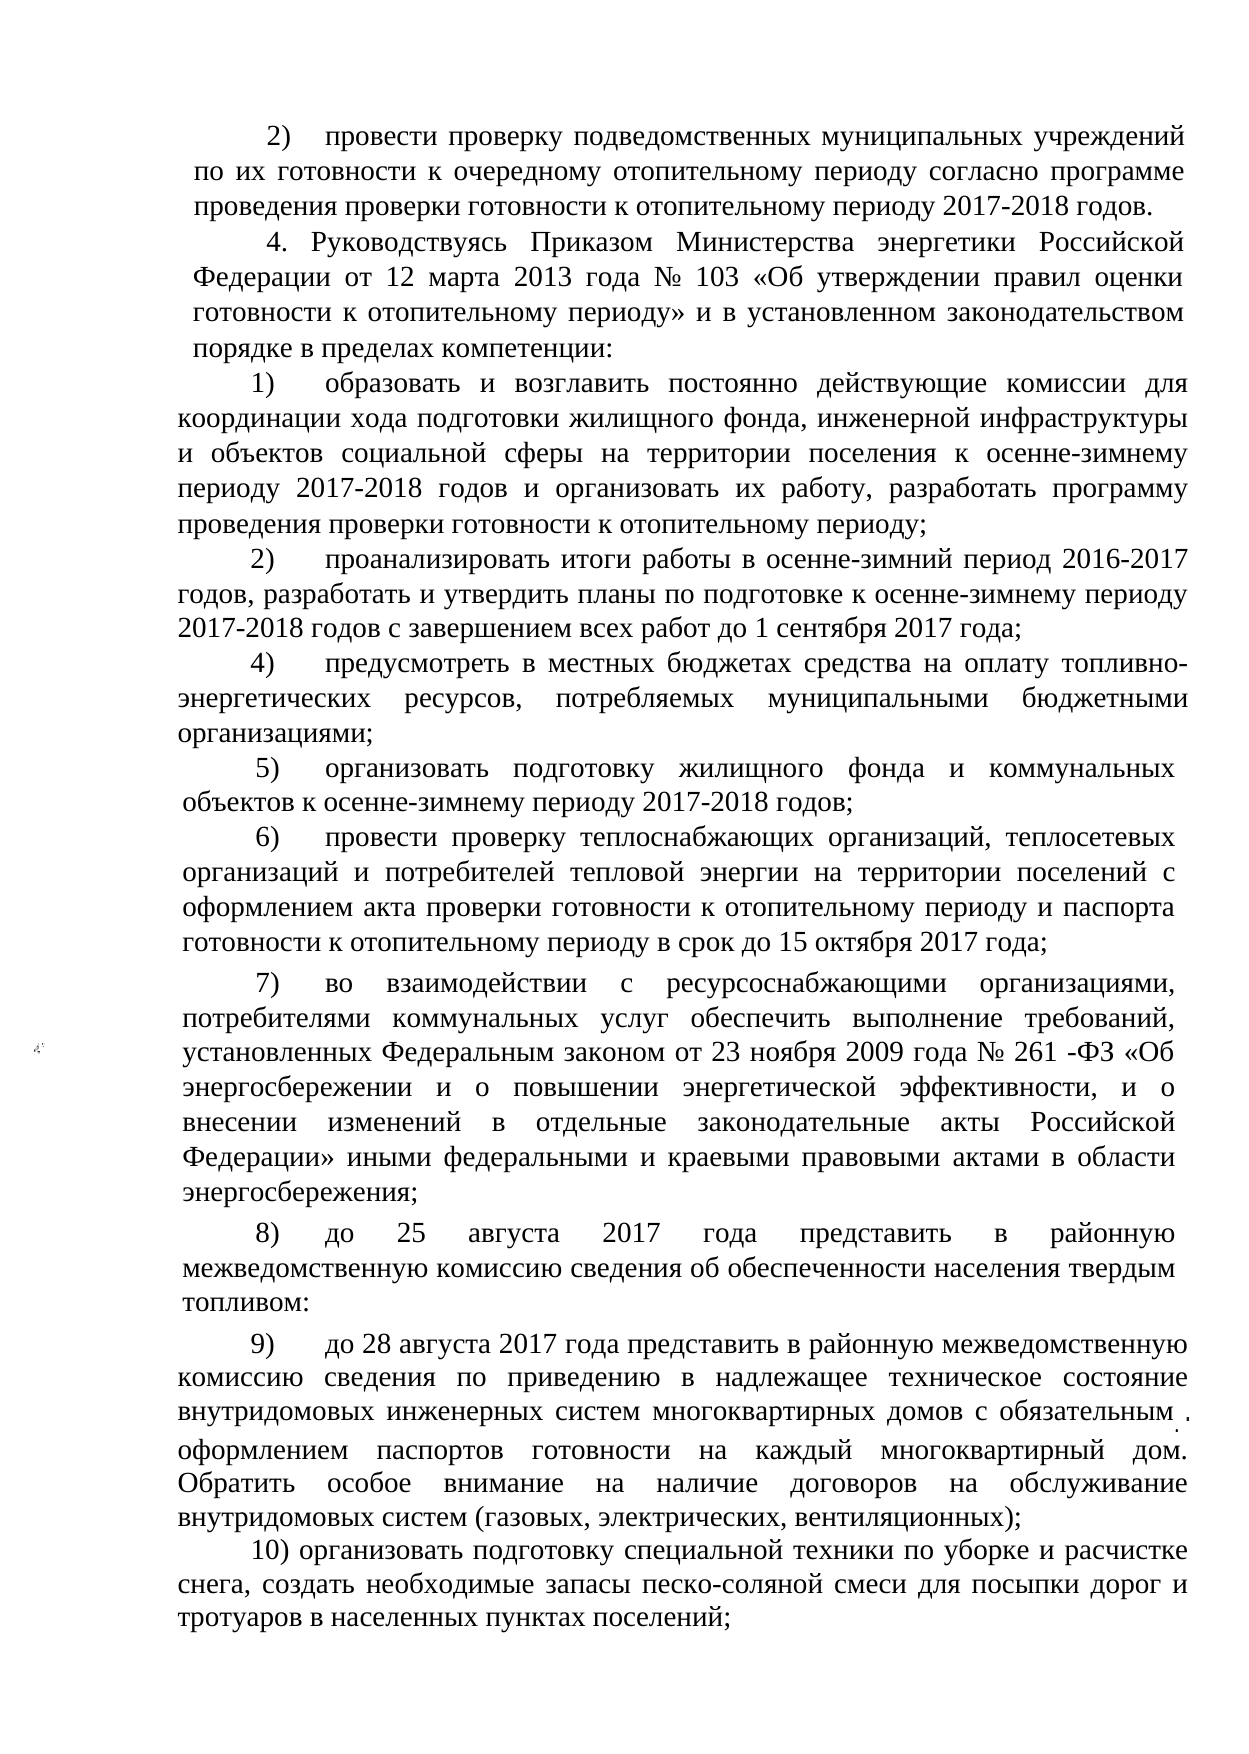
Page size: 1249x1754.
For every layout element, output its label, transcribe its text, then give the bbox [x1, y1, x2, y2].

list проанализировать итоги работы в осенне-зимний период 2016-2017 годов, разработать и утвердить планы по подготовке к осенне-зимнему периоду 2017-2018 годов с завершением всех работ до 1 сентября 2017 года; [177, 541, 1189, 644]
list образовать и возглавить постоянно действующие комиссии для координации хода подготовки жилищного фонда, инженерной инфраструктуры и объектов социальной сферы на территории поселения к осенне-зимнему периоду 2017-2018 годов и организовать их работу, разработать программу проведения проверки готовности к отопительному периоду; [177, 365, 1189, 539]
text 10) организовать подготовку специальной техники по уборке и расчистке снега, создать необходимые запасы песко-соляной смеси для посыпки дорог и тротуаров в населенных пунктах поселений; [177, 1532, 1189, 1633]
list провести проверку теплоснабжающих организаций, теплосетевых организаций и потребителей тепловой энергии на территории поселений с оформлением акта проверки готовности к отопительному периоду и паспорта готовности к отопительному периоду в срок до 15 октября 2017 года; [182, 819, 1176, 957]
picture [34, 1043, 40, 1054]
list во взаимодействии с ресурсоснабжающими организациями, потребителями коммунальных услуг обеспечить выполнение требований, установленных Федеральным законом от 23 ноября 2009 года № 261 -ФЗ «Об энергосбережении и о повышении энергетической эффективности, и о внесении изменений в отдельные законодательные акты Российской Федерации» иными федеральными и краевыми правовыми актами в области энергосбережения; [182, 965, 1176, 1207]
list организовать подготовку жилищного фонда и коммунальных объектов к осенне-зимнему периоду 2017-2018 годов; [182, 750, 1176, 818]
list предусмотреть в местных бюджетах средства на оплату топливно-энергетических ресурсов, потребляемых муниципальными бюджетными организациями; [177, 645, 1189, 748]
text 4. Руководствуясь Приказом Министерства энергетики Российской Федерации от 12 марта 2013 года № 103 «Об утверждении правил оценки готовности к отопительному периоду» и в установленном законодательством порядке в пределах компетенции: [193, 224, 1185, 363]
list провести проверку подведомственных муниципальных учреждений по их готовности к очередному отопительному периоду согласно программе проведения проверки готовности к отопительному периоду 2017-2018 годов. [193, 118, 1186, 221]
list до 28 августа 2017 года представить в районную межведомственную комиссию сведения по приведению в надлежащее техническое состояние внутридомовых инженерных систем многоквартирных домов с обязательным оформлением паспортов готовности на каждый многоквартирный дом. Обратить особое внимание на наличие договоров на обслуживание внутридомовых систем (газовых, электрических, вентиляционных); [177, 1326, 1189, 1532]
list до 25 августа 2017 года представить в районную межведомственную комиссию сведения об обеспеченности населения твердым топливом: [182, 1215, 1176, 1318]
